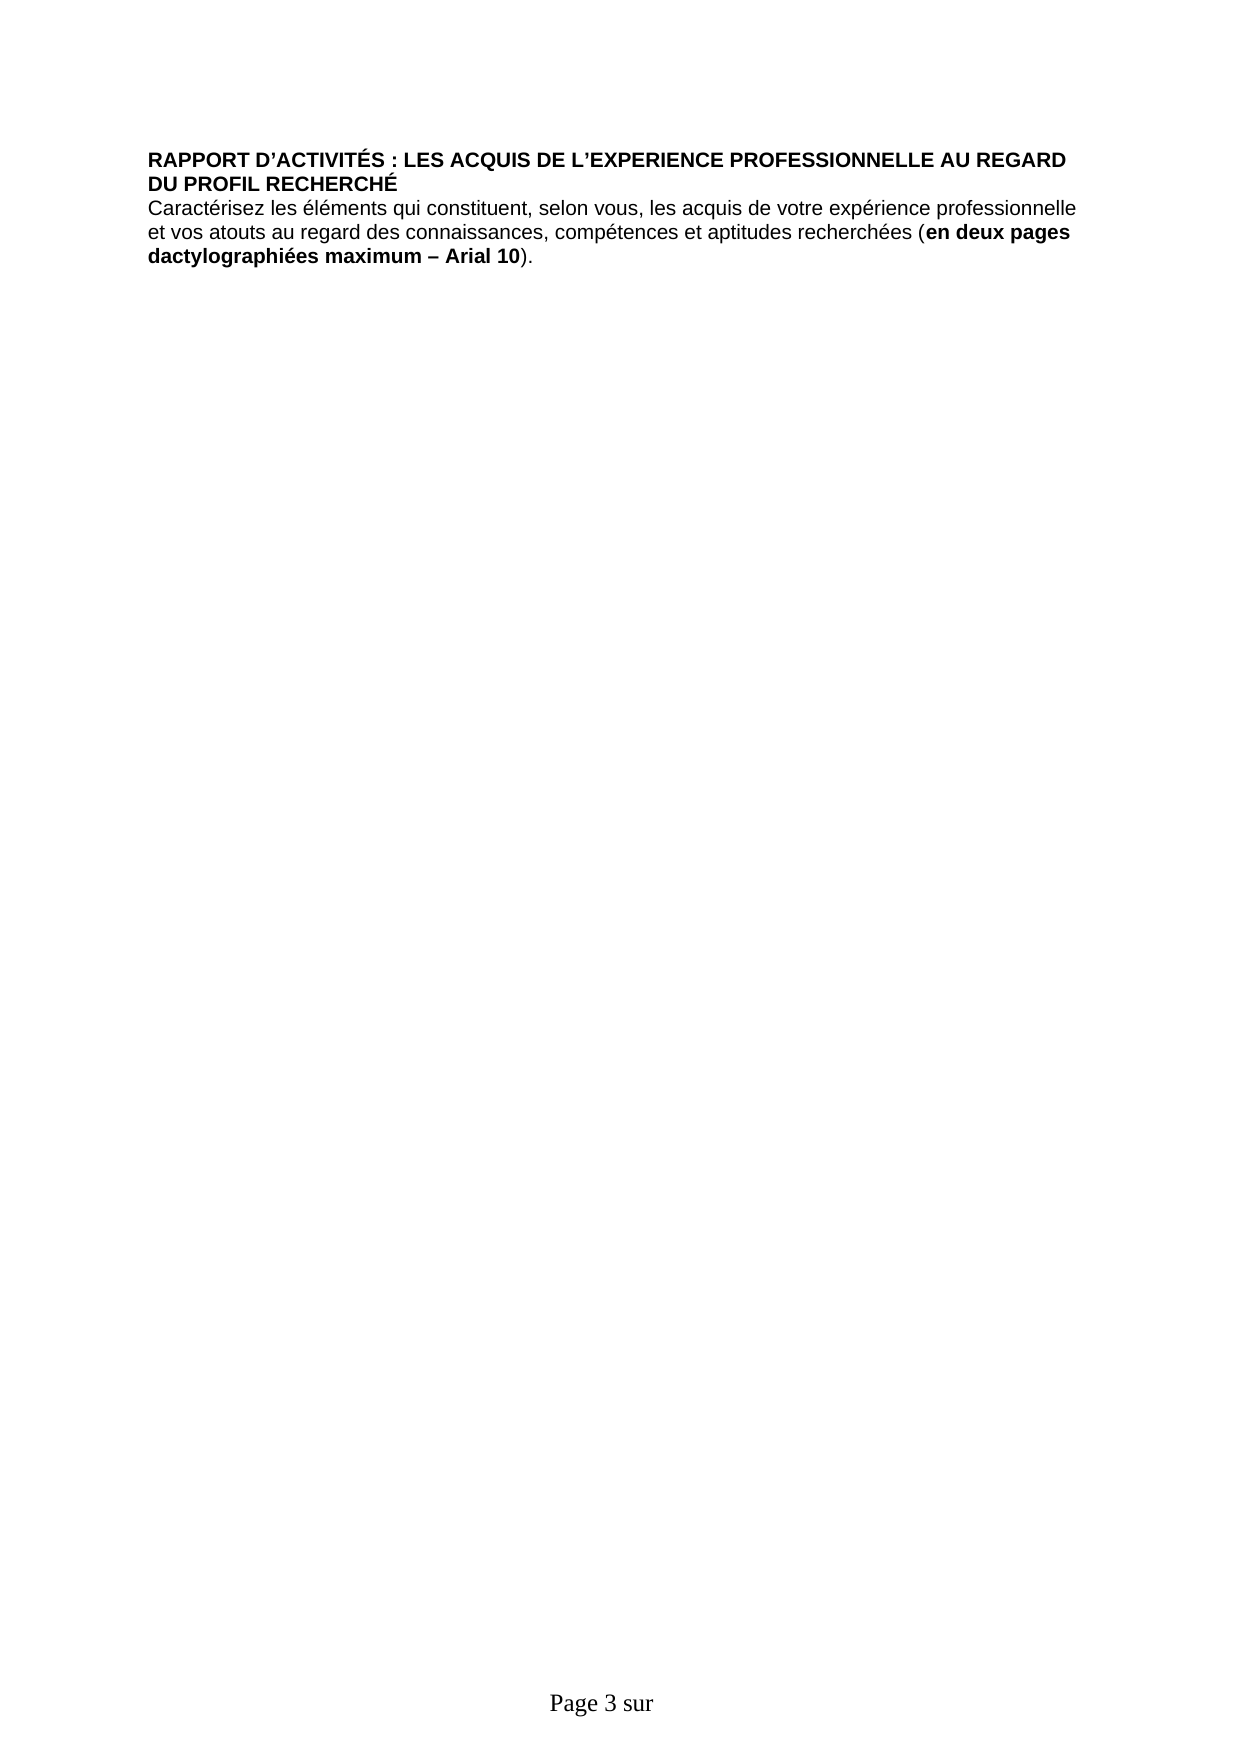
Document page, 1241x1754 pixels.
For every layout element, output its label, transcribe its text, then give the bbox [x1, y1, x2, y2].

text Caractérisez les éléments qui constituent, selon vous, les acquis de votre expérience professionnelle et vos atouts au regard des connaissances, compétences et aptitudes recherchées (en deux pages dactylographiées maximum – Arial 10). [148, 196, 1092, 267]
text rapport d’activitÉs : les acquis de l’experience professionnelle au regard du profil recherché [148, 148, 1092, 196]
